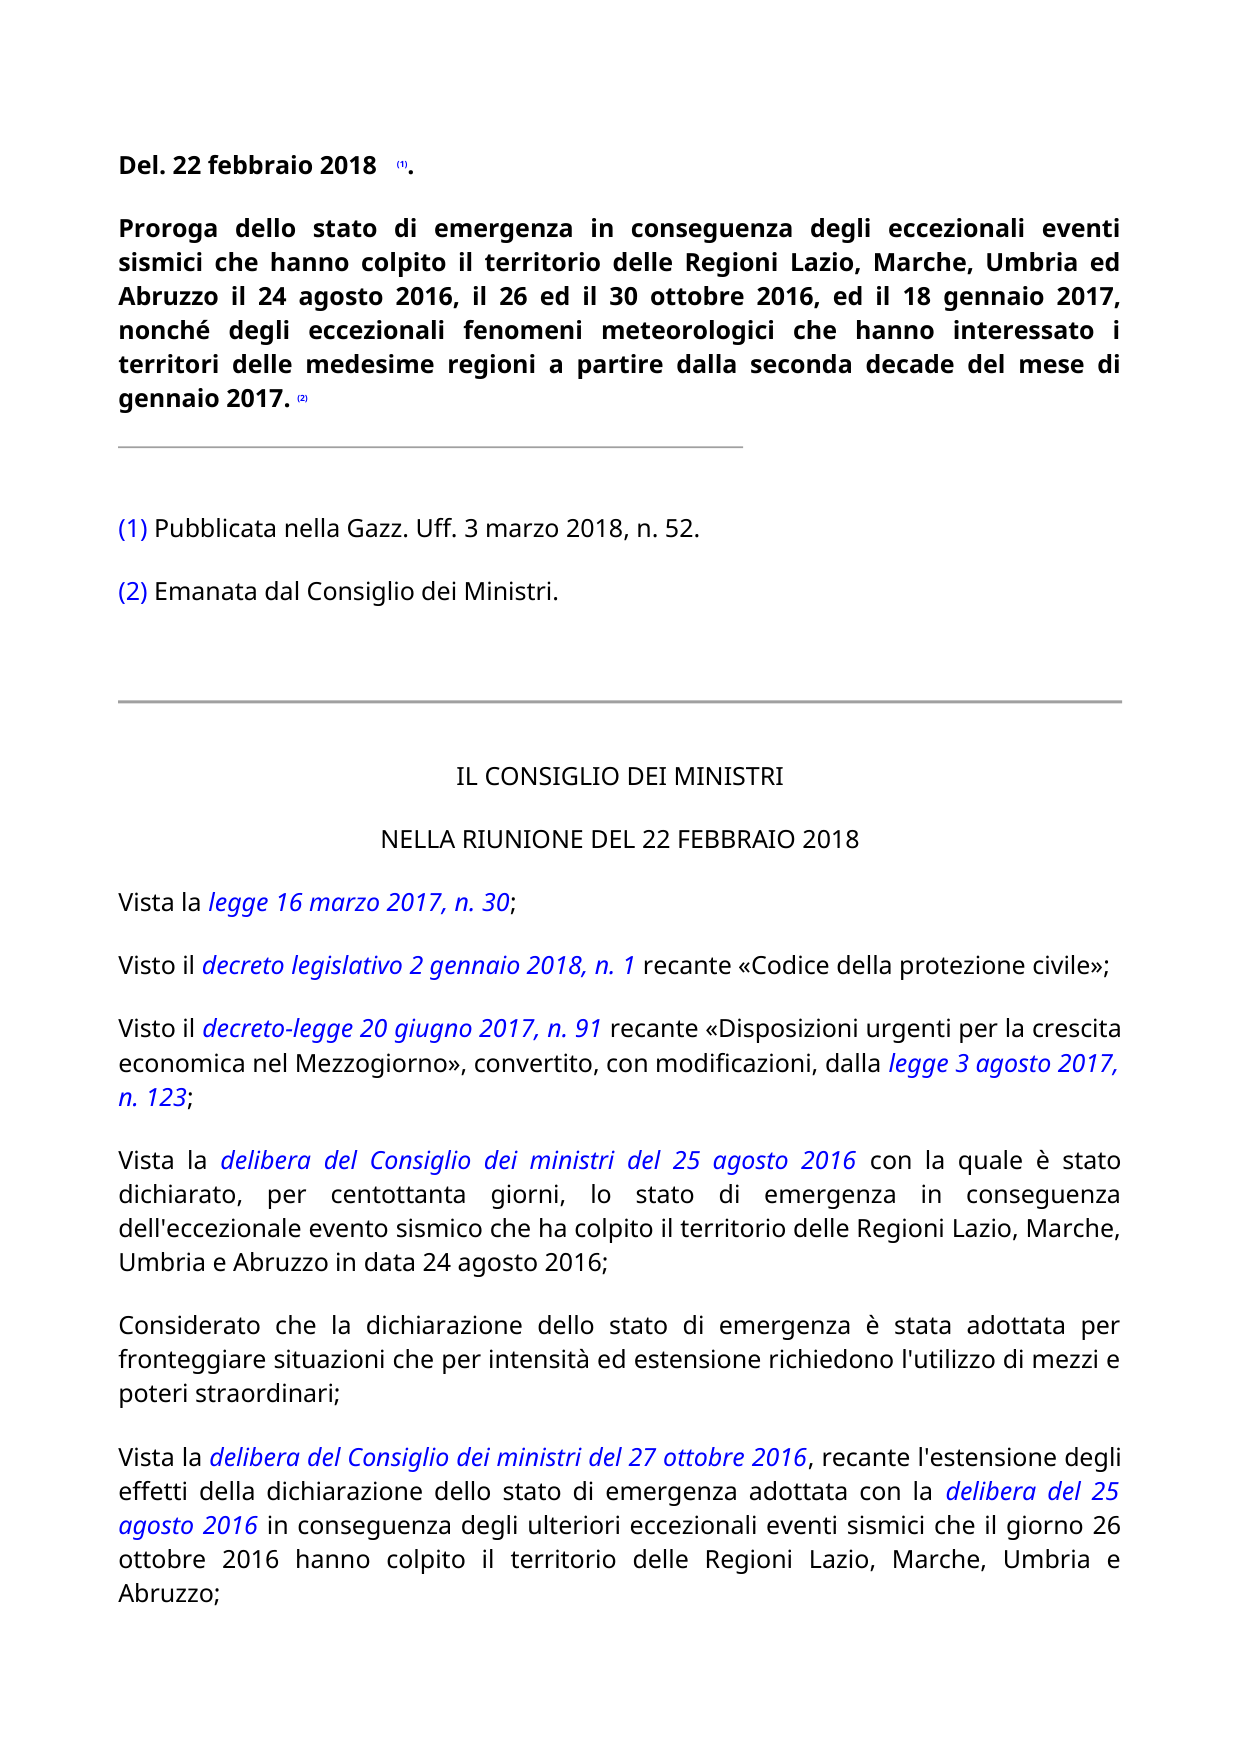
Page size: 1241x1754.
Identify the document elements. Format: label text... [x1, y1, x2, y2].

text NELLA RIUNIONE DEL 22 FEBBRAIO 2018 [118, 821, 1122, 856]
text IL CONSIGLIO DEI MINISTRI [118, 758, 1122, 792]
text Vista la delibera del Consiglio dei ministri del 27 ottobre 2016, recante l'estensione degli effetti della dichiarazione dello stato di emergenza adottata con la delibera del 25 agosto 2016 in conseguenza degli ulteriori eccezionali eventi sismici che il giorno 26 ottobre 2016 hanno colpito il territorio delle Regioni Lazio, Marche, Umbria e Abruzzo; [118, 1439, 1122, 1609]
text Visto il decreto-legge 20 giugno 2017, n. 91 recante «Disposizioni urgenti per la crescita economica nel Mezzogiorno», convertito, con modificazioni, dalla legge 3 agosto 2017, n. 123; [118, 1011, 1122, 1113]
text Del. 22 febbraio 2018 (1). [118, 148, 1122, 182]
text Vista la legge 16 marzo 2017, n. 30; [118, 885, 1122, 919]
text (1) Pubblicata nella Gazz. Uff. 3 marzo 2018, n. 52. [118, 511, 1122, 545]
text (2) Emanata dal Consiglio dei Ministri. [118, 574, 1122, 608]
text Visto il decreto legislativo 2 gennaio 2018, n. 1 recante «Codice della protezione civile»; [118, 948, 1122, 982]
text Proroga dello stato di emergenza in conseguenza degli eccezionali eventi sismici che hanno colpito il territorio delle Regioni Lazio, Marche, Umbria ed Abruzzo il 24 agosto 2016, il 26 ed il 30 ottobre 2016, ed il 18 gennaio 2017, nonché degli eccezionali fenomeni meteorologici che hanno interessato i territori delle medesime regioni a partire dalla seconda decade del mese di gennaio 2017. (2) [118, 211, 1122, 415]
text Considerato che la dichiarazione dello stato di emergenza è stata adottata per fronteggiare situazioni che per intensità ed estensione richiedono l'utilizzo di mezzi e poteri straordinari; [118, 1308, 1122, 1410]
text Vista la delibera del Consiglio dei ministri del 25 agosto 2016 con la quale è stato dichiarato, per centottanta giorni, lo stato di emergenza in conseguenza dell'eccezionale evento sismico che ha colpito il territorio delle Regioni Lazio, Marche, Umbria e Abruzzo in data 24 agosto 2016; [118, 1142, 1122, 1279]
